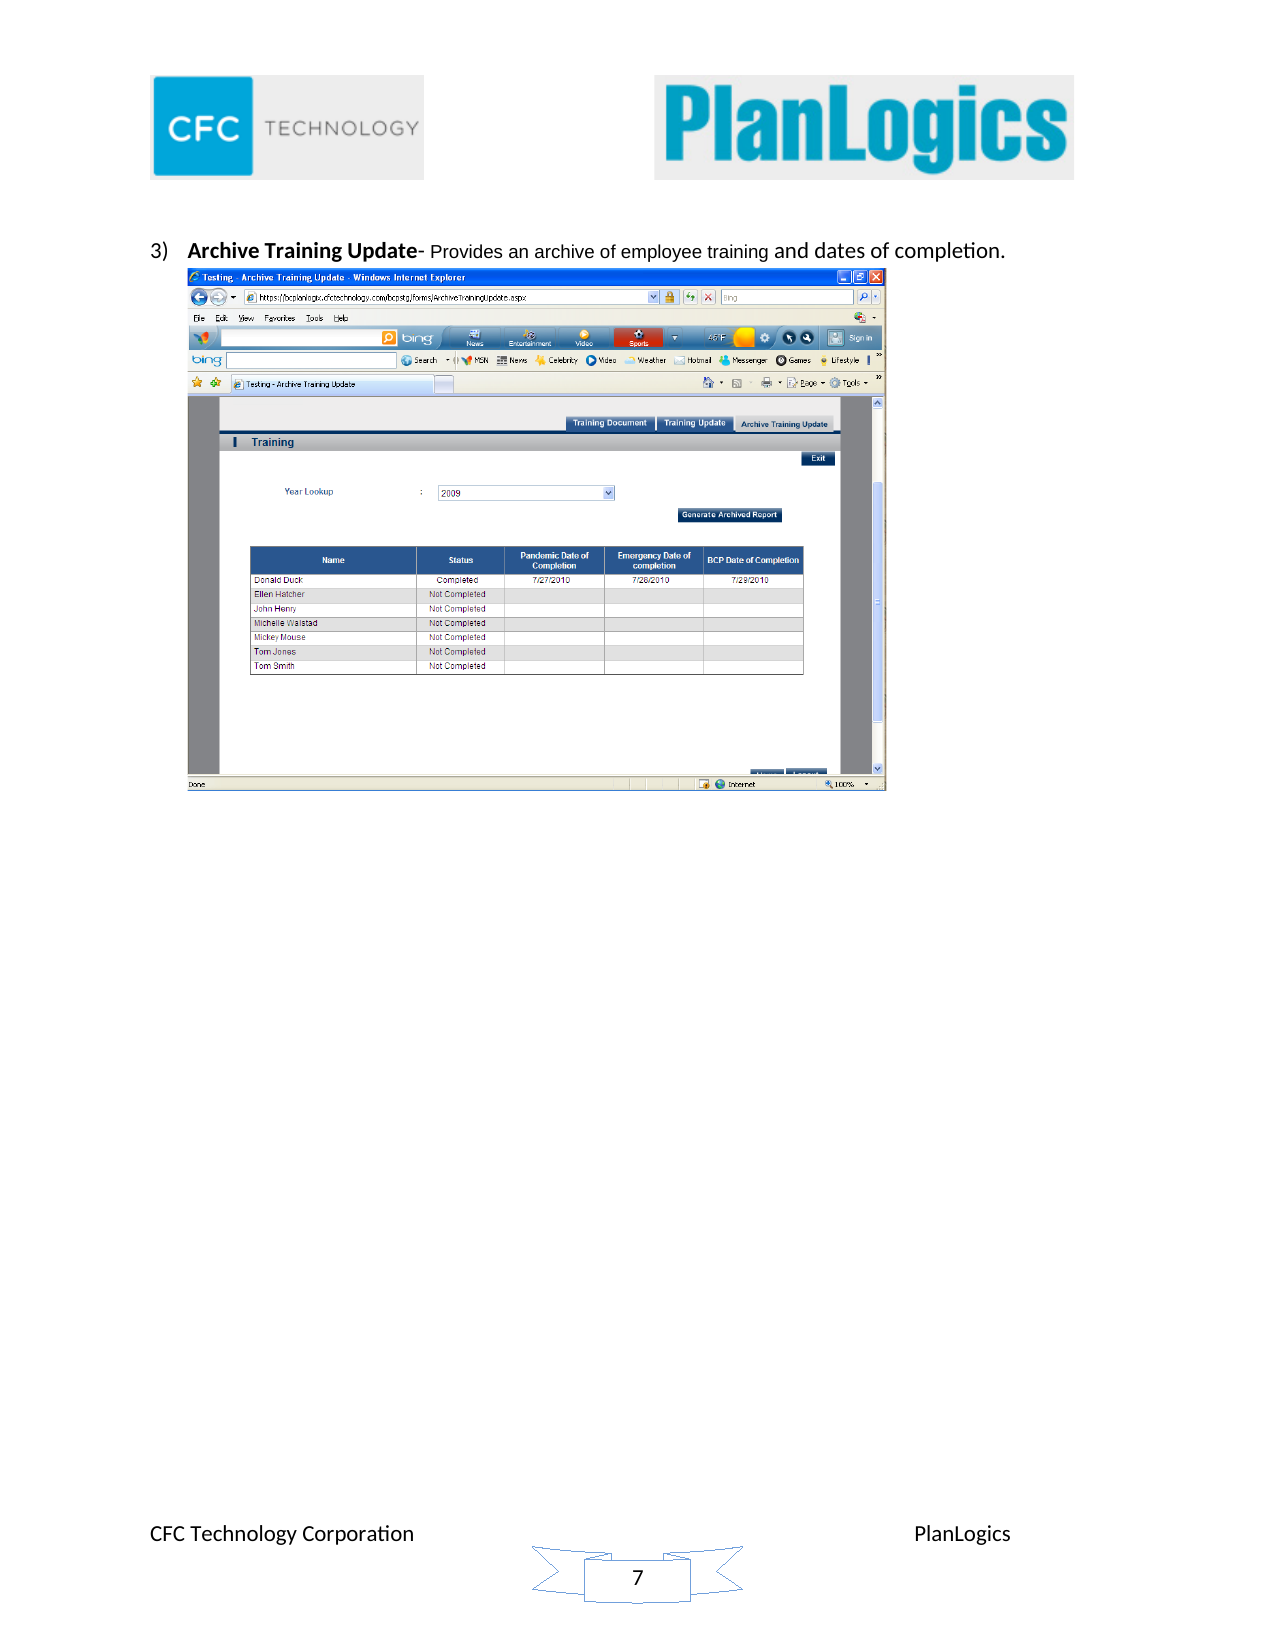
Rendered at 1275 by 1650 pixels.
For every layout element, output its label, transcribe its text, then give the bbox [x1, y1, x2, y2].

picture [150, 75, 424, 180]
picture [187, 268, 887, 791]
picture [654, 75, 1075, 180]
